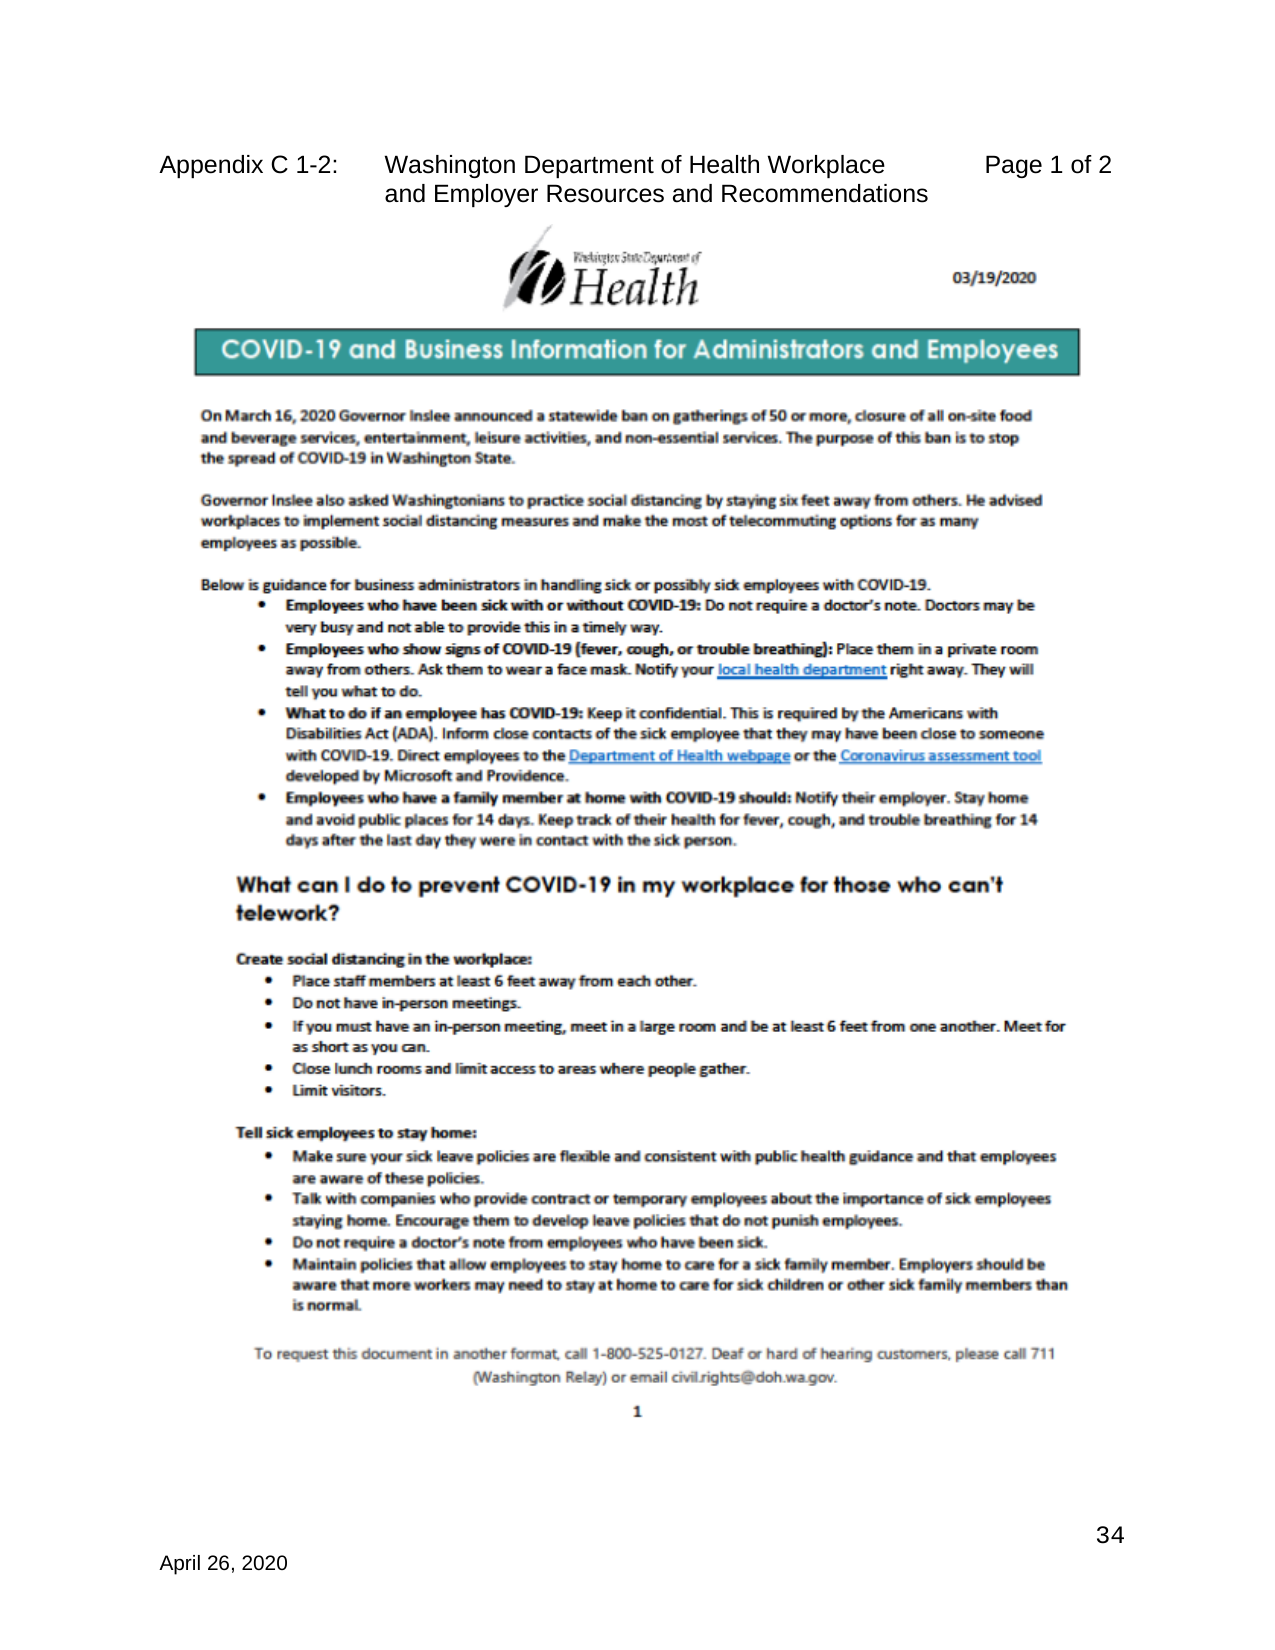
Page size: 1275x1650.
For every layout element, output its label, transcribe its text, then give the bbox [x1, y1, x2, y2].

text Appendix C 1-2: Washington Department of Health Workplace Page 1 of 2 and Employer Resources and Recommendations [159, 150, 1125, 207]
